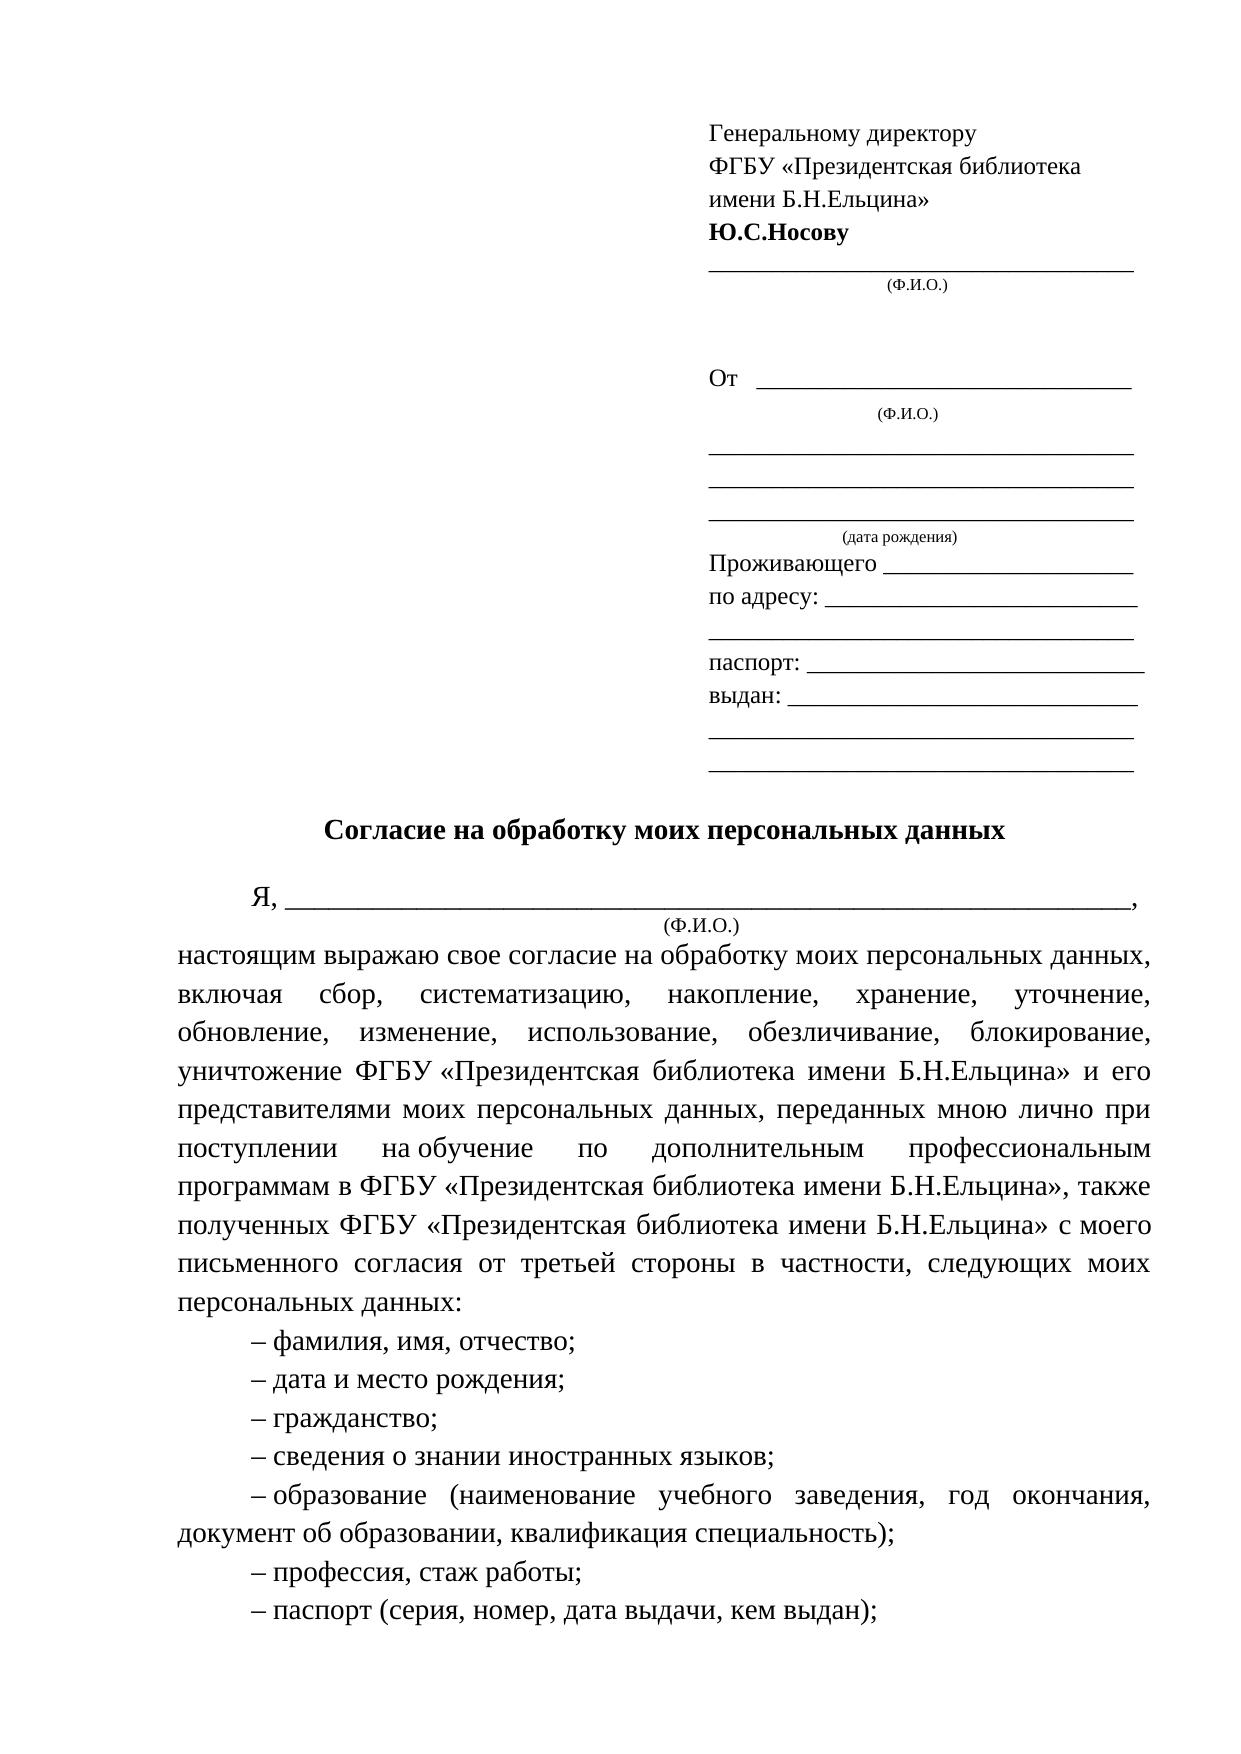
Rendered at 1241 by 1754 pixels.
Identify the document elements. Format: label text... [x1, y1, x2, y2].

text __________________________________ [709, 713, 1152, 742]
text Согласие на обработку моих персональных данных [177, 812, 1152, 846]
text выдан: ____________________________ [709, 680, 1152, 709]
text От ______________________________ (Ф.И.О.) __________________________________ [709, 363, 1152, 457]
text __________________________________ [709, 746, 1152, 775]
text – профессия, стаж работы; [177, 1554, 1152, 1587]
text по адресу: _________________________ [709, 581, 1152, 610]
text __________________________________ __________________________________ (дата рождения) [709, 462, 1152, 546]
text (Ф.И.О.) [177, 913, 1152, 937]
text – сведения о знании иностранных языков; [177, 1438, 1152, 1472]
text – паспорт (серия, номер, дата выдачи, кем выдан); [177, 1592, 1152, 1626]
text настоящим выражаю свое согласие на обработку моих персональных данных, включая сбор, систематизацию, накопление, хранение, уточнение, обновление, изменение, использование, обезличивание, блокирование, уничтожение ФГБУ «Президентская библиотека имени Б.Н.Ельцина» и его представителями моих персональных данных, переданных мною лично при поступлении на обучение по дополнительным профессиональным программам в ФГБУ «Президентская библиотека имени Б.Н.Ельцина», также полученных ФГБУ «Президентская библиотека имени Б.Н.Ельцина» с моего письменного согласия от третьей стороны в частности, следующих моих персональных данных: [177, 937, 1152, 1318]
text Генеральному директору ФГБУ «Президентская библиотека имени Б.Н.Ельцина» [709, 118, 1152, 213]
text – гражданство; [177, 1400, 1152, 1433]
text – фамилия, имя, отчество; [177, 1323, 1152, 1356]
text – образование (наименование учебного заведения, год окончания, документ об образовании, квалификация специальность); [177, 1477, 1152, 1549]
text Проживающего ____________________ [709, 548, 1152, 577]
text Ю.С.Носову [709, 217, 1152, 246]
text __________________________________ [709, 246, 1152, 275]
text – дата и место рождения; [177, 1361, 1152, 1395]
text паспорт: ___________________________ [709, 647, 1152, 676]
text __________________________________ [709, 614, 1152, 643]
text Я, __________________________________________________________, [177, 879, 1152, 913]
text (Ф.И.О.) [841, 275, 1152, 294]
